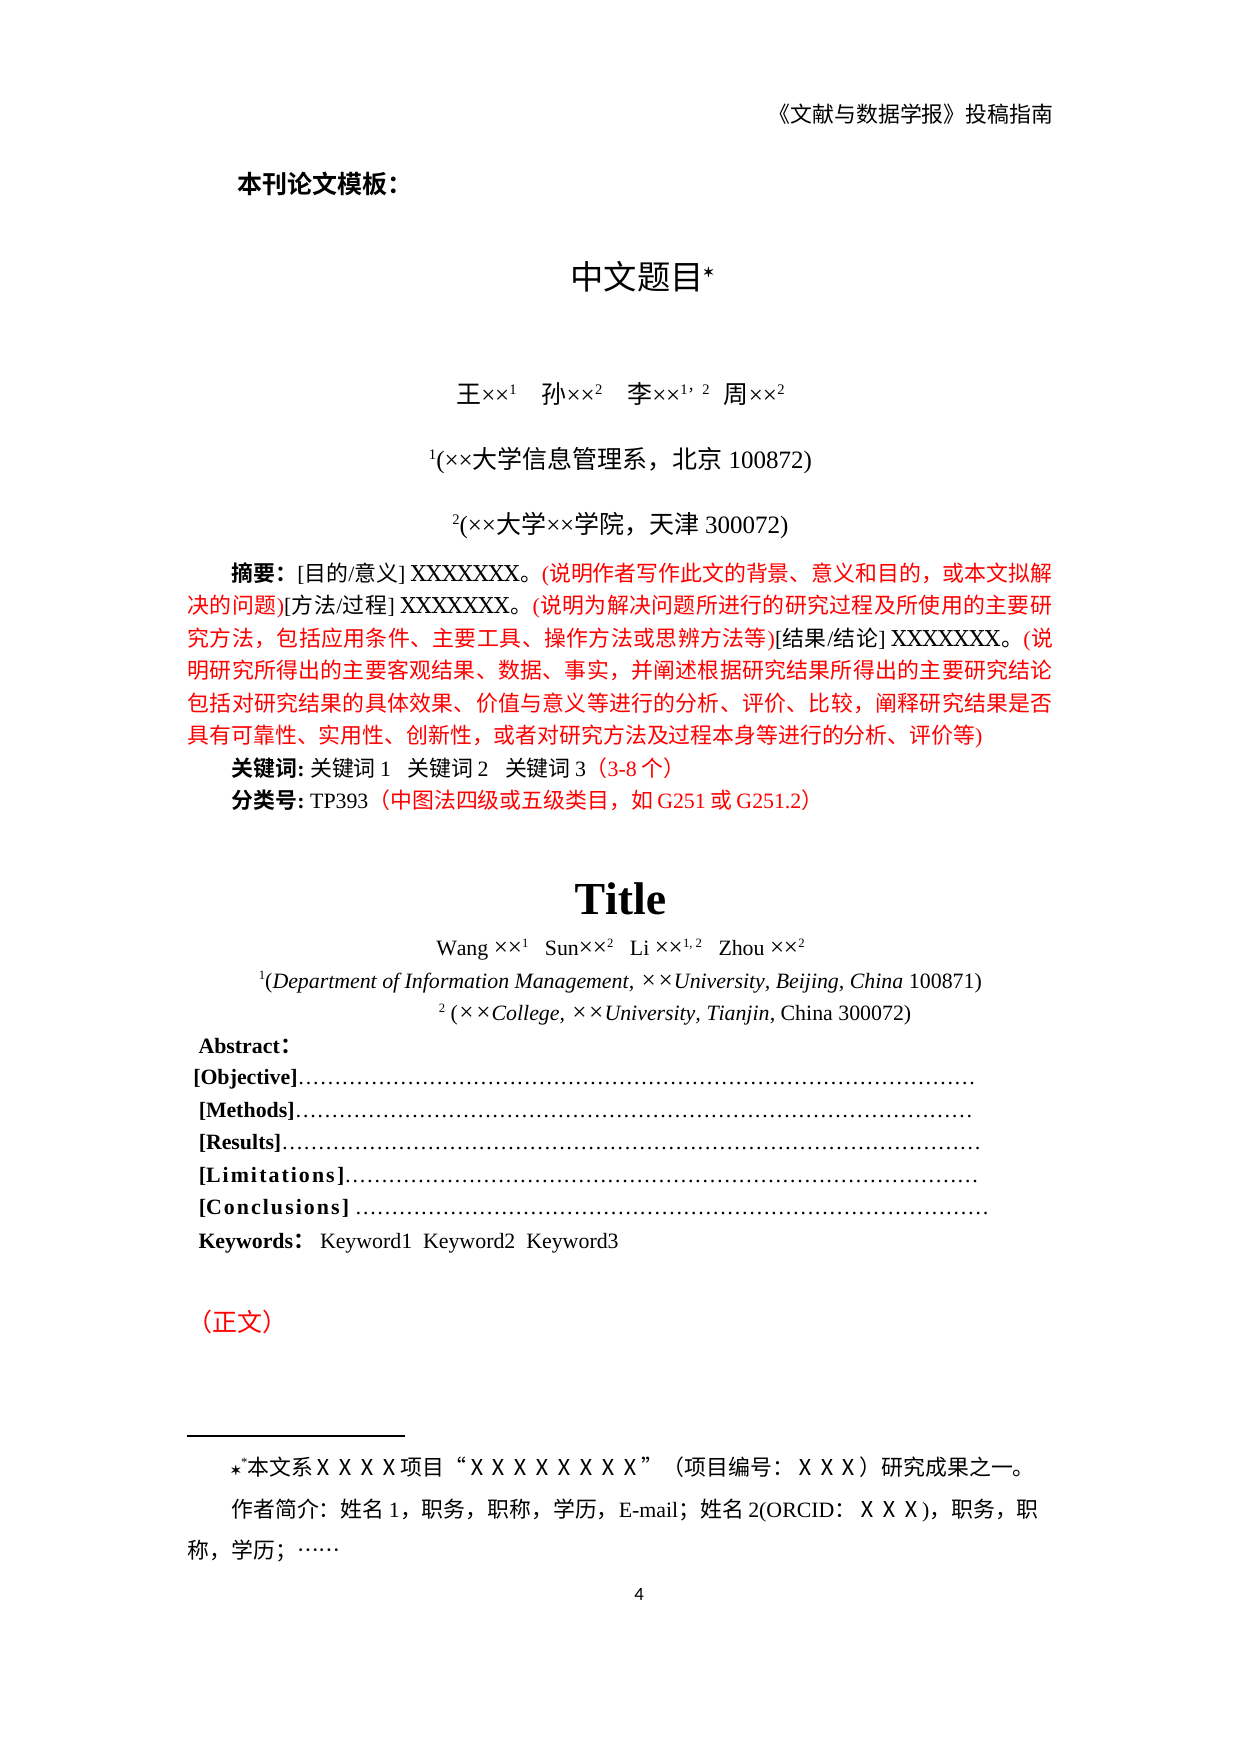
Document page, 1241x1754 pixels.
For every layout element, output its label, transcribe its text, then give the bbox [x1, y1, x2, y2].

text Abstract： [187, 1028, 1053, 1061]
text 关键词: 关键词1 关键词2 关键词3（3-8个） [187, 751, 1053, 783]
text 2 (××College, ××University, Tianjin, China 300072) [187, 996, 1053, 1028]
text [Objective]………………………………………………………………………………… [187, 1061, 1053, 1093]
text 王××1 孙××2 李××1，2 周××2 [187, 361, 1053, 426]
text 中文题目 [187, 242, 1053, 307]
text [Limitations]…………………………………………………………………………… [187, 1158, 1053, 1191]
text 摘要：[目的/意义] ⅩⅩⅩⅩⅩⅩⅩ。(说明作者写作此文的背景、意义和目的，或本文拟解决的问题)[方法/过程] ⅩⅩⅩⅩⅩⅩⅩ。(说明为解决问题所进行的研究过程及所使用的主要研究方法，包括应用条件、主要工具、操作方法或思辨方法等)[结果/结论] ⅩⅩⅩⅩⅩⅩⅩ。(说明研究所得出的主要客观结果、数据、事实，并阐述根据研究结果所得出的主要研究结论，包括对研究结果的具体效果、价值与意义等进行的分析、评价、比较，阐释研究结果是否具有可靠性、实用性、创新性，或者对研究方法及过程本身等进行的分析、评价等) [187, 556, 1053, 751]
text 1(Department of Information Management, ××University, Beijing, China 100871) [187, 963, 1053, 996]
text 本刊论文模板： [187, 150, 1053, 215]
text 1(××大学信息管理系，北京 100872) [235, 426, 1005, 491]
text Title [187, 866, 1053, 931]
text [Results]…………………………………………………………………………………… [187, 1126, 1053, 1158]
text Wang ××1 Sun××2 Li ××1, 2 Zhou ××2 [187, 931, 1053, 963]
text [Conclusions] …………………………………………………………………………… [187, 1191, 1053, 1223]
text Keywords： Keyword1 Keyword2 Keyword3 [187, 1223, 1053, 1256]
text [Methods]………………………………………………………………………………… [187, 1093, 1053, 1126]
text 2(××大学××学院，天津 300072) [235, 491, 1005, 556]
text （正文） [187, 1288, 1053, 1353]
text 分类号: TP393（中图法四级或五级类目，如G251或G251.2） [187, 783, 1053, 816]
